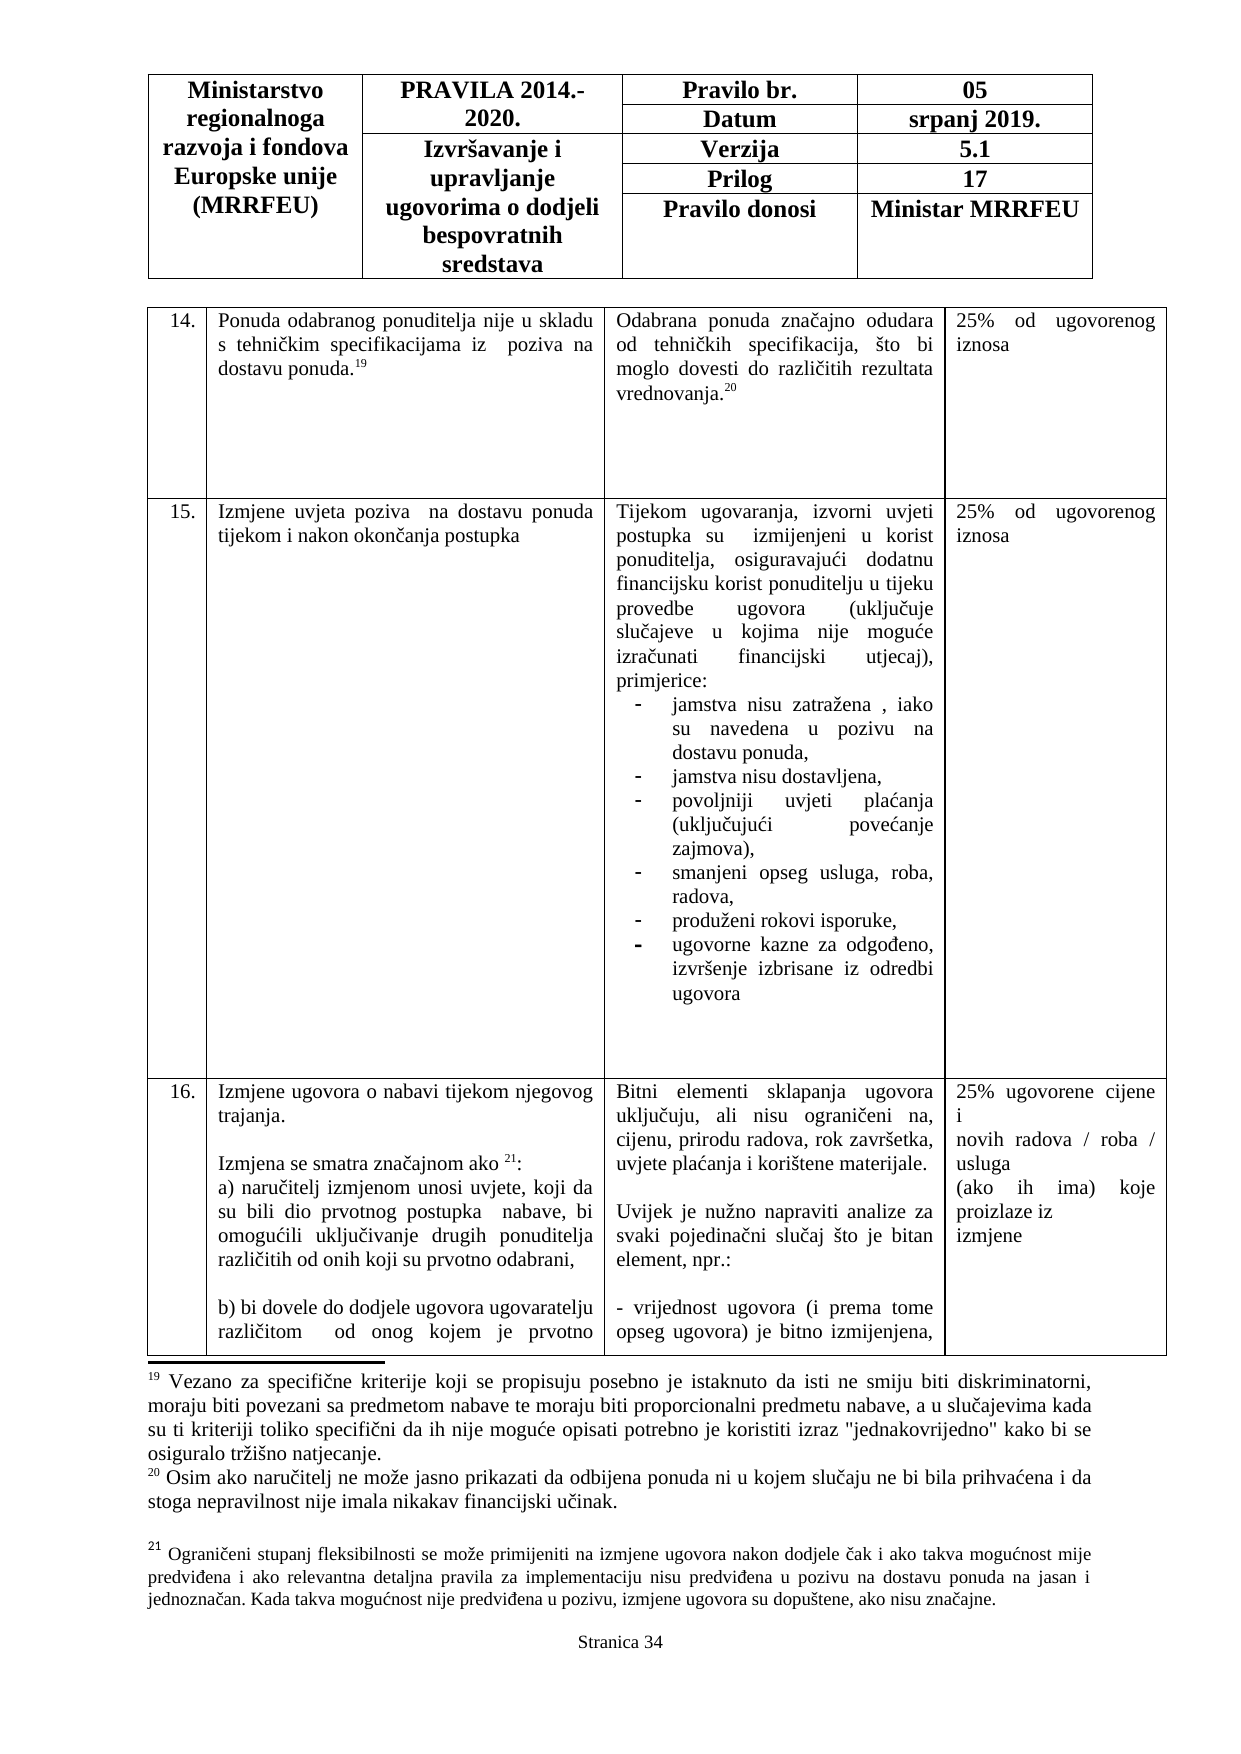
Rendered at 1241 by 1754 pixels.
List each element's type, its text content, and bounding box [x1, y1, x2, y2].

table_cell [605, 1079, 944, 1354]
table_cell 15. [148, 499, 206, 1078]
table_cell 14. [148, 308, 206, 498]
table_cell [946, 308, 1166, 498]
table_cell Ponuda odabranog ponuditelja nije u skladu s tehničkim specifikacijama iz poziva na dostavu ponuda. [207, 308, 604, 498]
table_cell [207, 1079, 604, 1354]
table_cell 16. [148, 1079, 206, 1354]
table_cell 25% od ugovorenog iznosa [946, 499, 1166, 1078]
table_cell Izmjene uvjeta poziva na dostavu ponuda tijekom i nakon okončanja postupka [207, 499, 604, 1078]
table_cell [946, 1079, 1166, 1354]
table_cell Tijekom ugovaranja, izvorni uvjeti postupka su izmijenjeni u korist ponuditelja, osiguravajući dodatnu financijsku korist ponuditelju u tijeku provedbe ugovora (uključuje slučajeve u kojima nije moguće izračunati financijski utjecaj), primjerice: jamstva nisu zatražena , iako su navedena u pozivu na dostavu ponuda, jamstva nisu dostavljena, povoljniji uvjeti plaćanja (uključujući povećanje zajmova), smanjeni opseg usluga, roba, radova, produženi rokovi isporuke, ugovorne kazne za odgođeno, izvršenje izbrisane iz odredbi ugovora [605, 499, 944, 1078]
table_cell Odabrana ponuda značajno odudara od tehničkih specifikacija, što bi moglo dovesti do različitih rezultata vrednovanja. [605, 308, 944, 498]
